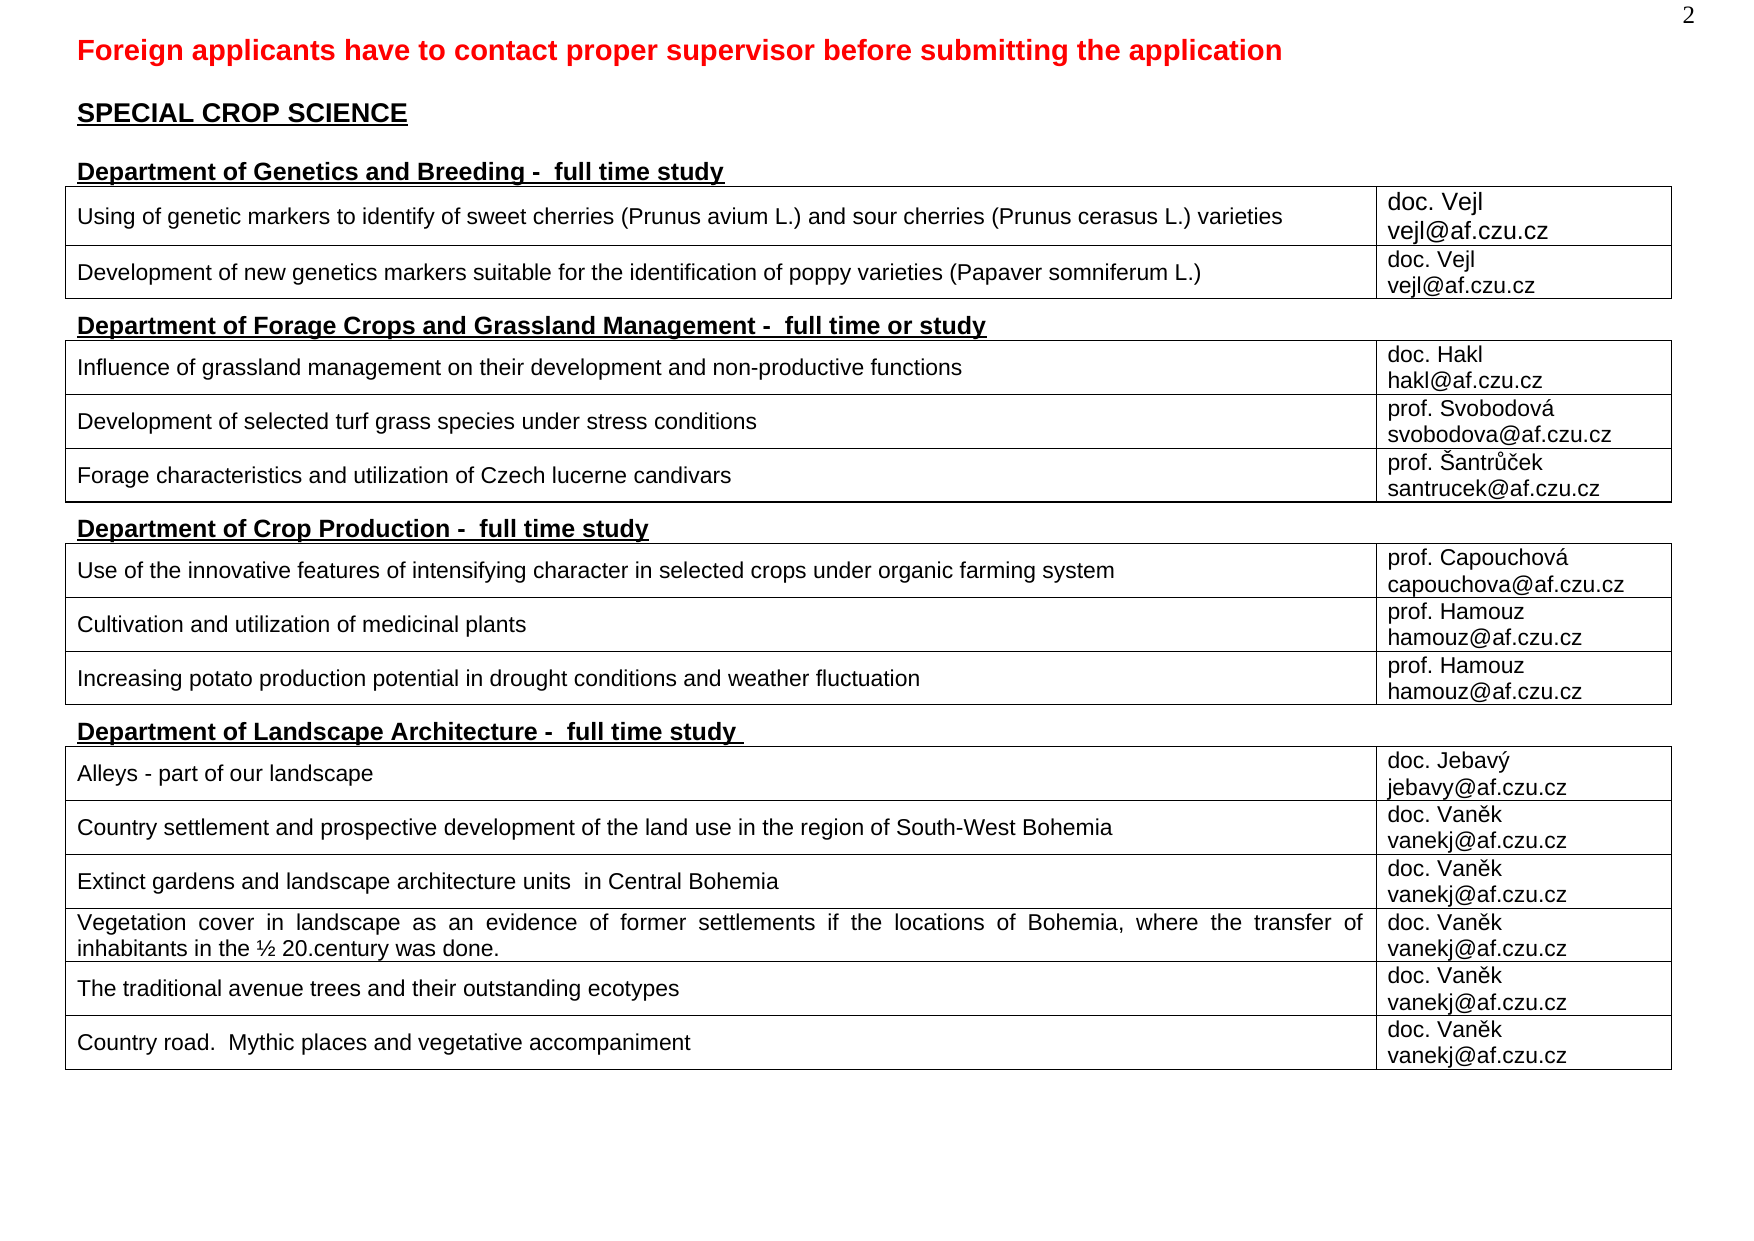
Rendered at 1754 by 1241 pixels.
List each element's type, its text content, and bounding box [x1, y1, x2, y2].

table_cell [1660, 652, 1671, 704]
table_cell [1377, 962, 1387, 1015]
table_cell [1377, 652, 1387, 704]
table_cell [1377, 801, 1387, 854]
table_cell Development of new genetics markers suitable for the identification of poppy varieties (Papaver somniferum L.) [66, 246, 1376, 298]
text Department of Forage Crops and Grassland Management - full time or study [77, 311, 1695, 340]
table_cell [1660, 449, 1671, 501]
table_header Influence of grassland management on their development and non-productive functions [66, 341, 1376, 394]
table_cell Development of selected turf grass species under stress conditions [66, 395, 1376, 448]
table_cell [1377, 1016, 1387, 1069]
text Department of Landscape Architecture - full time study [77, 717, 1695, 746]
table_cell Cultivation and utilization of medicinal plants [66, 598, 1376, 651]
text Foreign applicants have to contact proper supervisor before submitting the application [77, 32, 1695, 66]
text Special Crop Science [77, 97, 1695, 128]
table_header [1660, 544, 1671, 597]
table_cell The traditional avenue trees and their outstanding ecotypes [66, 962, 1376, 1015]
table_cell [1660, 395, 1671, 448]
table_cell Vegetation cover in landscape as an evidence of former settlements if the locations of Bohemia, where the transfer of inhabitants in the ½ 20.century was done. [66, 909, 1376, 961]
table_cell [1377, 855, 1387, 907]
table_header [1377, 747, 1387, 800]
table_cell Increasing potato production potential in drought conditions and weather fluctuation [66, 652, 1376, 704]
table_cell Country settlement and prospective development of the land use in the region of South-West Bohemia [66, 801, 1376, 854]
text Department of Genetics and Breeding - full time study [77, 157, 1695, 186]
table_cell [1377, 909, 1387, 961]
table_header Using of genetic markers to identify of sweet cherries (Prunus avium L.) and sour cherries (Prunus cerasus L.) varieties [66, 187, 1376, 244]
table_cell Country road. Mythic places and vegetative accompaniment [66, 1016, 1376, 1069]
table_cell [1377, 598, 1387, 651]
table_header Use of the innovative features of intensifying character in selected crops under organic farming system [66, 544, 1376, 597]
table_cell Forage characteristics and utilization of Czech lucerne candivars [66, 449, 1376, 501]
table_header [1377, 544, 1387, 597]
text Department of Crop Production - full time study [77, 514, 1695, 543]
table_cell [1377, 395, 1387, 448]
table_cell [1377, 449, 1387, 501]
table_cell Extinct gardens and landscape architecture units in Central Bohemia [66, 855, 1376, 907]
table_header Alleys - part of our landscape [66, 747, 1376, 800]
